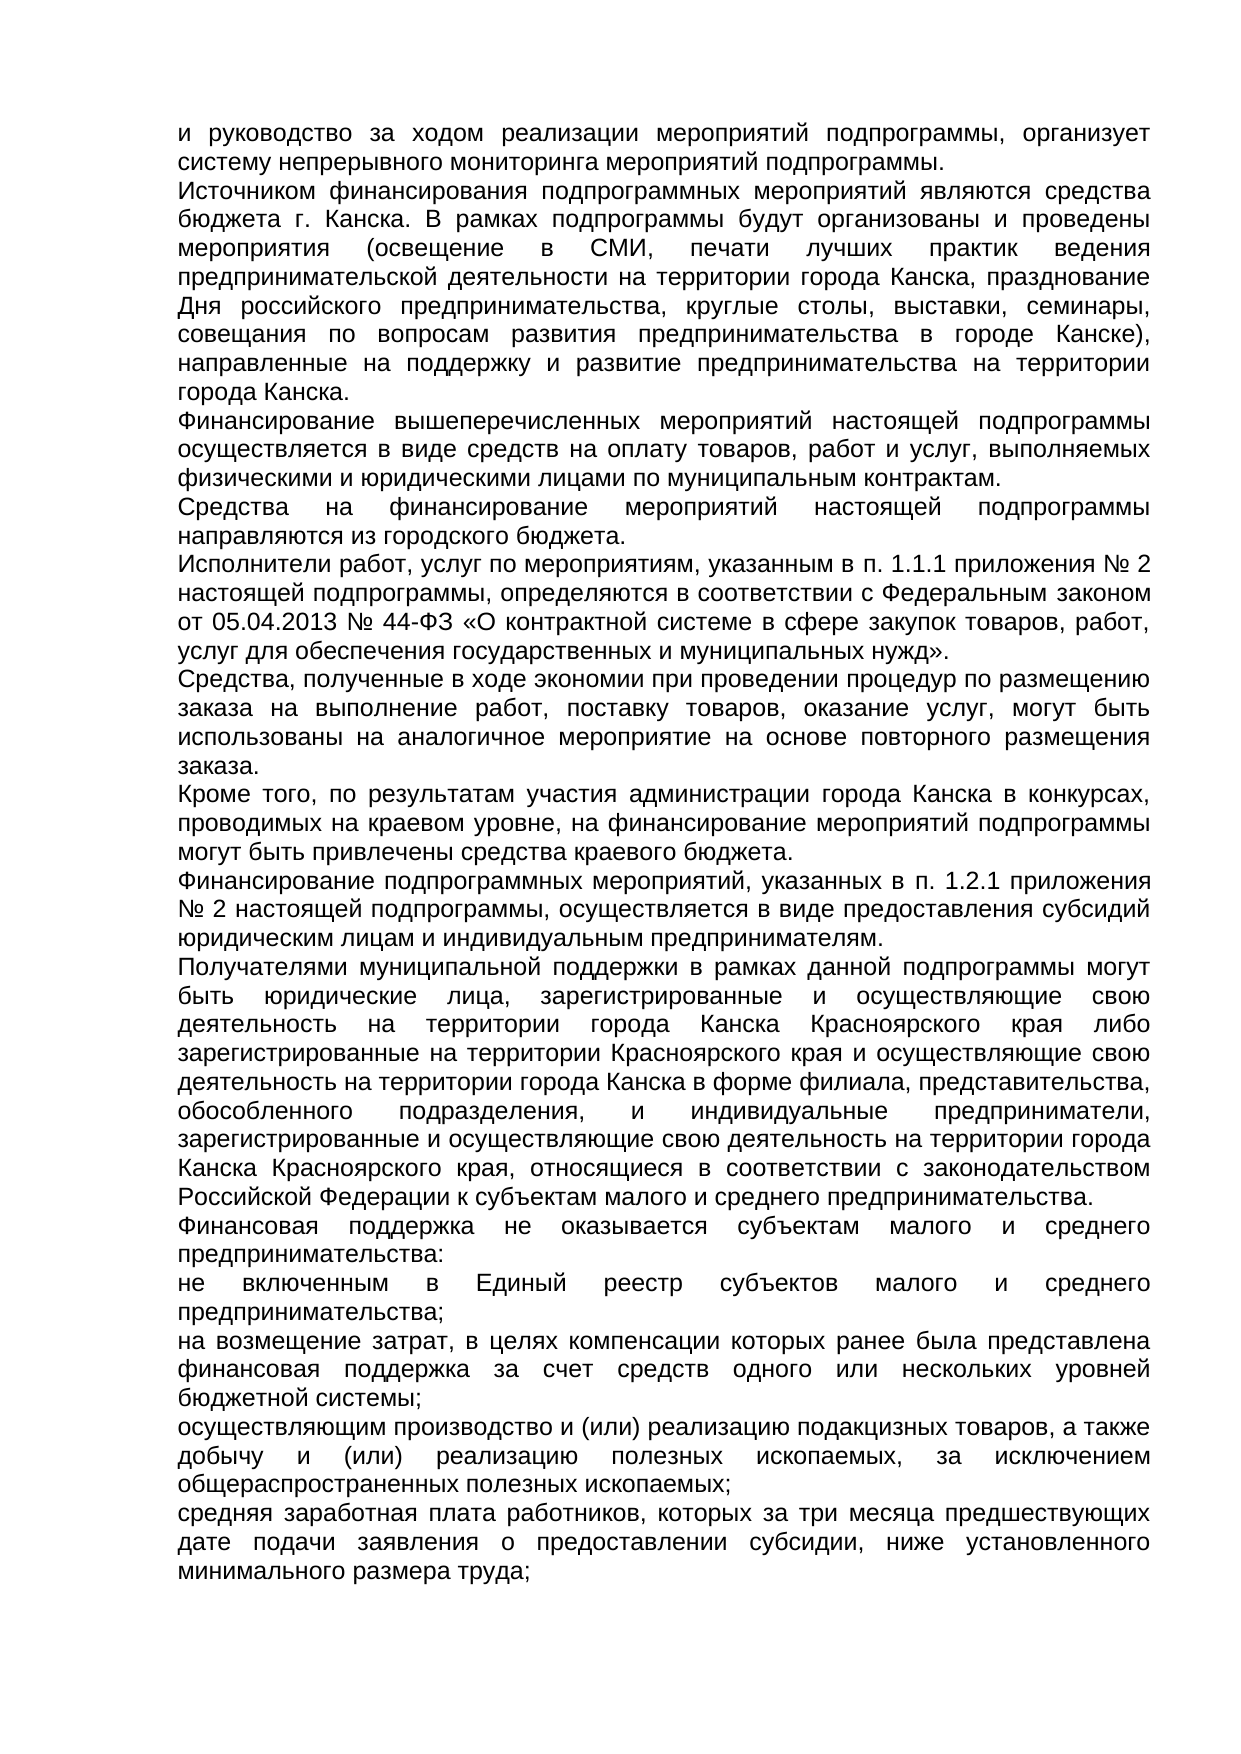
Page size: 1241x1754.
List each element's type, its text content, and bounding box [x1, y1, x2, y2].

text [177, 118, 1152, 176]
text на возмещение затрат, в целях компенсации которых ранее была представлена финансовая поддержка за счет средств одного или нескольких уровней бюджетной системы; [177, 1326, 1152, 1412]
text Финансовая поддержка не оказывается субъектам малого и среднего предпринимательства: [177, 1211, 1152, 1268]
text средняя заработная плата работников, которых за три месяца предшествующих дате подачи заявления о предоставлении субсидии, ниже установленного минимального размера труда; [177, 1498, 1152, 1584]
text Источником финансирования подпрограммных мероприятий являются средства бюджета г. Канска. В рамках подпрограммы будут организованы и проведены мероприятия (освещение в СМИ, печати лучших практик ведения предпринимательской деятельности на территории города Канска, празднование Дня российского предпринимательства, круглые столы, выставки, семинары, совещания по вопросам развития предпринимательства в городе Канске), направленные на поддержку и развитие предпринимательства на территории города Канска. [177, 176, 1152, 406]
text Получателями муниципальной поддержки в рамках данной подпрограммы могут быть юридические лица, зарегистрированные и осуществляющие свою деятельность на территории города Канска Красноярского края либо зарегистрированные на территории Красноярского края и осуществляющие свою деятельность на территории города Канска в форме филиала, представительства, обособленного подразделения, и индивидуальные предприниматели, зарегистрированные и осуществляющие свою деятельность на территории города Канска Красноярского края, относящиеся в соответствии с законодательством Российской Федерации к субъектам малого и среднего предпринимательства. [177, 952, 1152, 1211]
text Исполнители работ, услуг по мероприятиям, указанным в п. 1.1.1 приложения № 2 настоящей подпрограммы, определяются в соответствии с Федеральным законом от 05.04.2013 № 44-ФЗ «О контрактной системе в сфере закупок товаров, работ, услуг для обеспечения государственных и муниципальных нужд». [177, 549, 1152, 664]
text не включенным в Единый реестр субъектов малого и среднего предпринимательства; [177, 1268, 1152, 1326]
text Финансирование подпрограммных мероприятий, указанных в п. 1.2.1 приложения № 2 настоящей подпрограммы, осуществляется в виде предоставления субсидий юридическим лицам и индивидуальным предпринимателям. [177, 866, 1152, 952]
text осуществляющим производство и (или) реализацию подакцизных товаров, а также добычу и (или) реализацию полезных ископаемых, за исключением общераспространенных полезных ископаемых; [177, 1412, 1152, 1498]
text Средства на финансирование мероприятий настоящей подпрограммы направляются из городского бюджета. [177, 492, 1152, 549]
text Кроме того, по результатам участия администрации города Канска в конкурсах, проводимых на краевом уровне, на финансирование мероприятий подпрограммы могут быть привлечены средства краевого бюджета. [177, 779, 1152, 866]
text Финансирование вышеперечисленных мероприятий настоящей подпрограммы осуществляется в виде средств на оплату товаров, работ и услуг, выполняемых физическими и юридическими лицами по муниципальным контрактам. [177, 406, 1152, 492]
text Средства, полученные в ходе экономии при проведении процедур по размещению заказа на выполнение работ, поставку товаров, оказание услуг, могут быть использованы на аналогичное мероприятие на основе повторного размещения заказа. [177, 664, 1152, 779]
